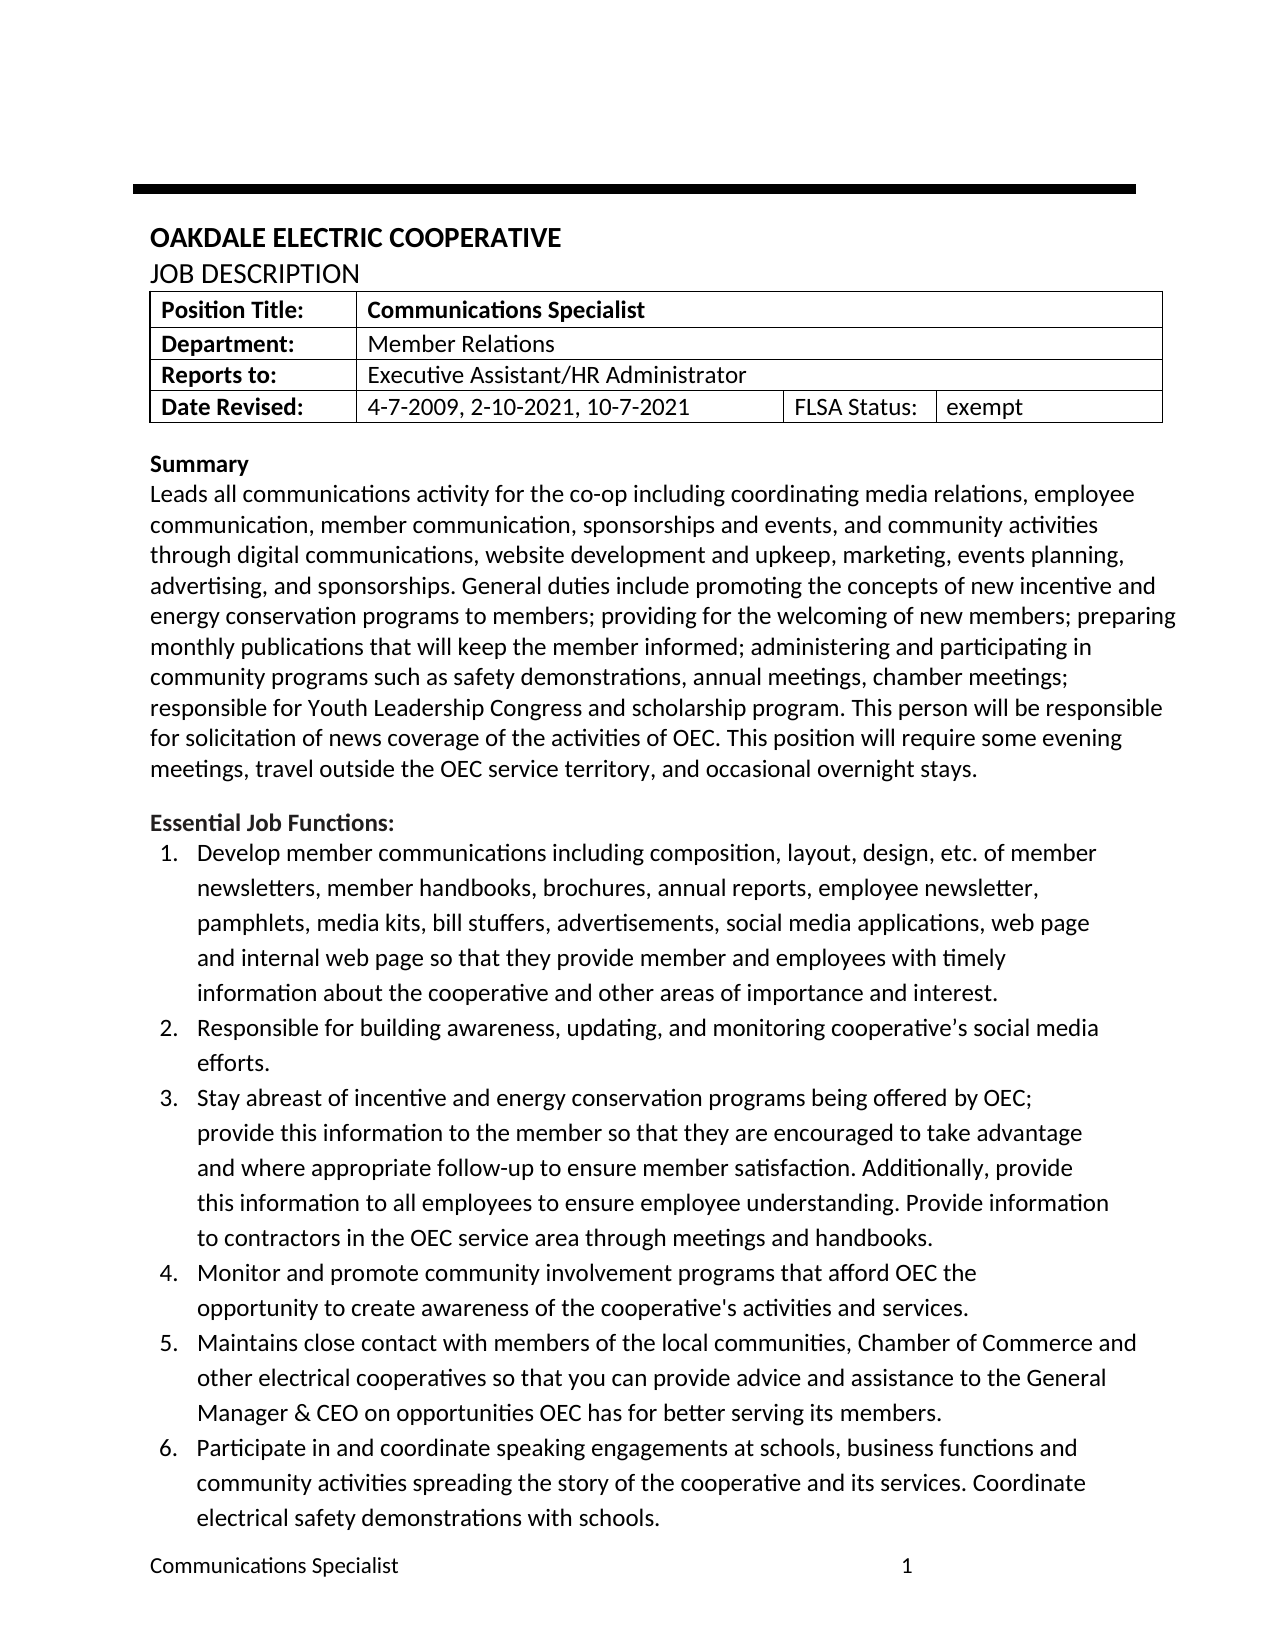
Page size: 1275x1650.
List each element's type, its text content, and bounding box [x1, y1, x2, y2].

title JOB DESCRIPTION [150, 255, 1162, 291]
list Stay abreast of incentive and energy conservation programs being offered by OEC; provide this information to the member so that they are encouraged to take advantage and where appropriate follow-up to ensure member satisfaction. Additionally, provide this information to all employees to ensure employee understanding. Provide information to contractors in the OEC service area through meetings and handbooks. [159, 1082, 1114, 1252]
table_header Position Title: [151, 292, 356, 327]
table_cell 4-7-2009, 2-10-2021, 10-7-2021 [357, 391, 783, 422]
list Maintains close contact with members of the local communities, Chamber of Commerce and other electrical cooperatives so that you can provide advice and assistance to the General Manager & CEO on opportunities OEC has for better serving its members. [159, 1327, 1162, 1427]
table_cell exempt [937, 391, 1162, 422]
text Leads all communications activity for the co-op including coordinating media relations, employee communication, member communication, sponsorships and events, and community activities through digital communications, website development and upkeep, marketing, events planning, advertising, and sponsorships. General duties include promoting the concepts of new incentive and energy conservation programs to members; providing for the welcoming of new members; preparing monthly publications that will keep the member informed; administering and participating in community programs such as safety demonstrations, annual meetings, chamber meetings; responsible for Youth Leadership Congress and scholarship program. This person will be responsible for solicitation of news coverage of the activities of OEC. This position will require some evening meetings, travel outside the OEC service territory, and occasional overnight stays. [150, 478, 1181, 783]
table_cell Executive Assistant/HR Administrator [357, 360, 1162, 390]
list Participate in and coordinate speaking engagements at schools, business functions and community activities spreading the story of the cooperative and its services. Coordinate electrical safety demonstrations with schools. [159, 1432, 1162, 1532]
table_cell Department: [151, 328, 356, 359]
list Develop member communications including composition, layout, design, etc. of member newsletters, member handbooks, brochures, annual reports, employee newsletter, pamphlets, media kits, bill stuffers, advertisements, social media applications, web page and internal web page so that they provide member and employees with timely information about the cooperative and other areas of importance and interest. [159, 837, 1104, 1007]
table_cell FLSA Status: [784, 391, 936, 422]
list Responsible for building awareness, updating, and monitoring cooperative’s social media efforts. [159, 1012, 1104, 1077]
table_cell Date Revised: [151, 391, 356, 422]
table_cell Member Relations [357, 328, 1162, 359]
title OAKDALE ELECTRIC COOPERATIVE [150, 112, 1162, 255]
subtitle Essential Job Functions: [150, 808, 1162, 837]
table_header Communications Specialist [357, 292, 1162, 327]
table_cell Reports to: [151, 360, 356, 390]
text Summary [150, 448, 1162, 478]
list Monitor and promote community involvement programs that afford OEC the opportunity to create awareness of the cooperative's activities and services. [159, 1257, 1090, 1322]
